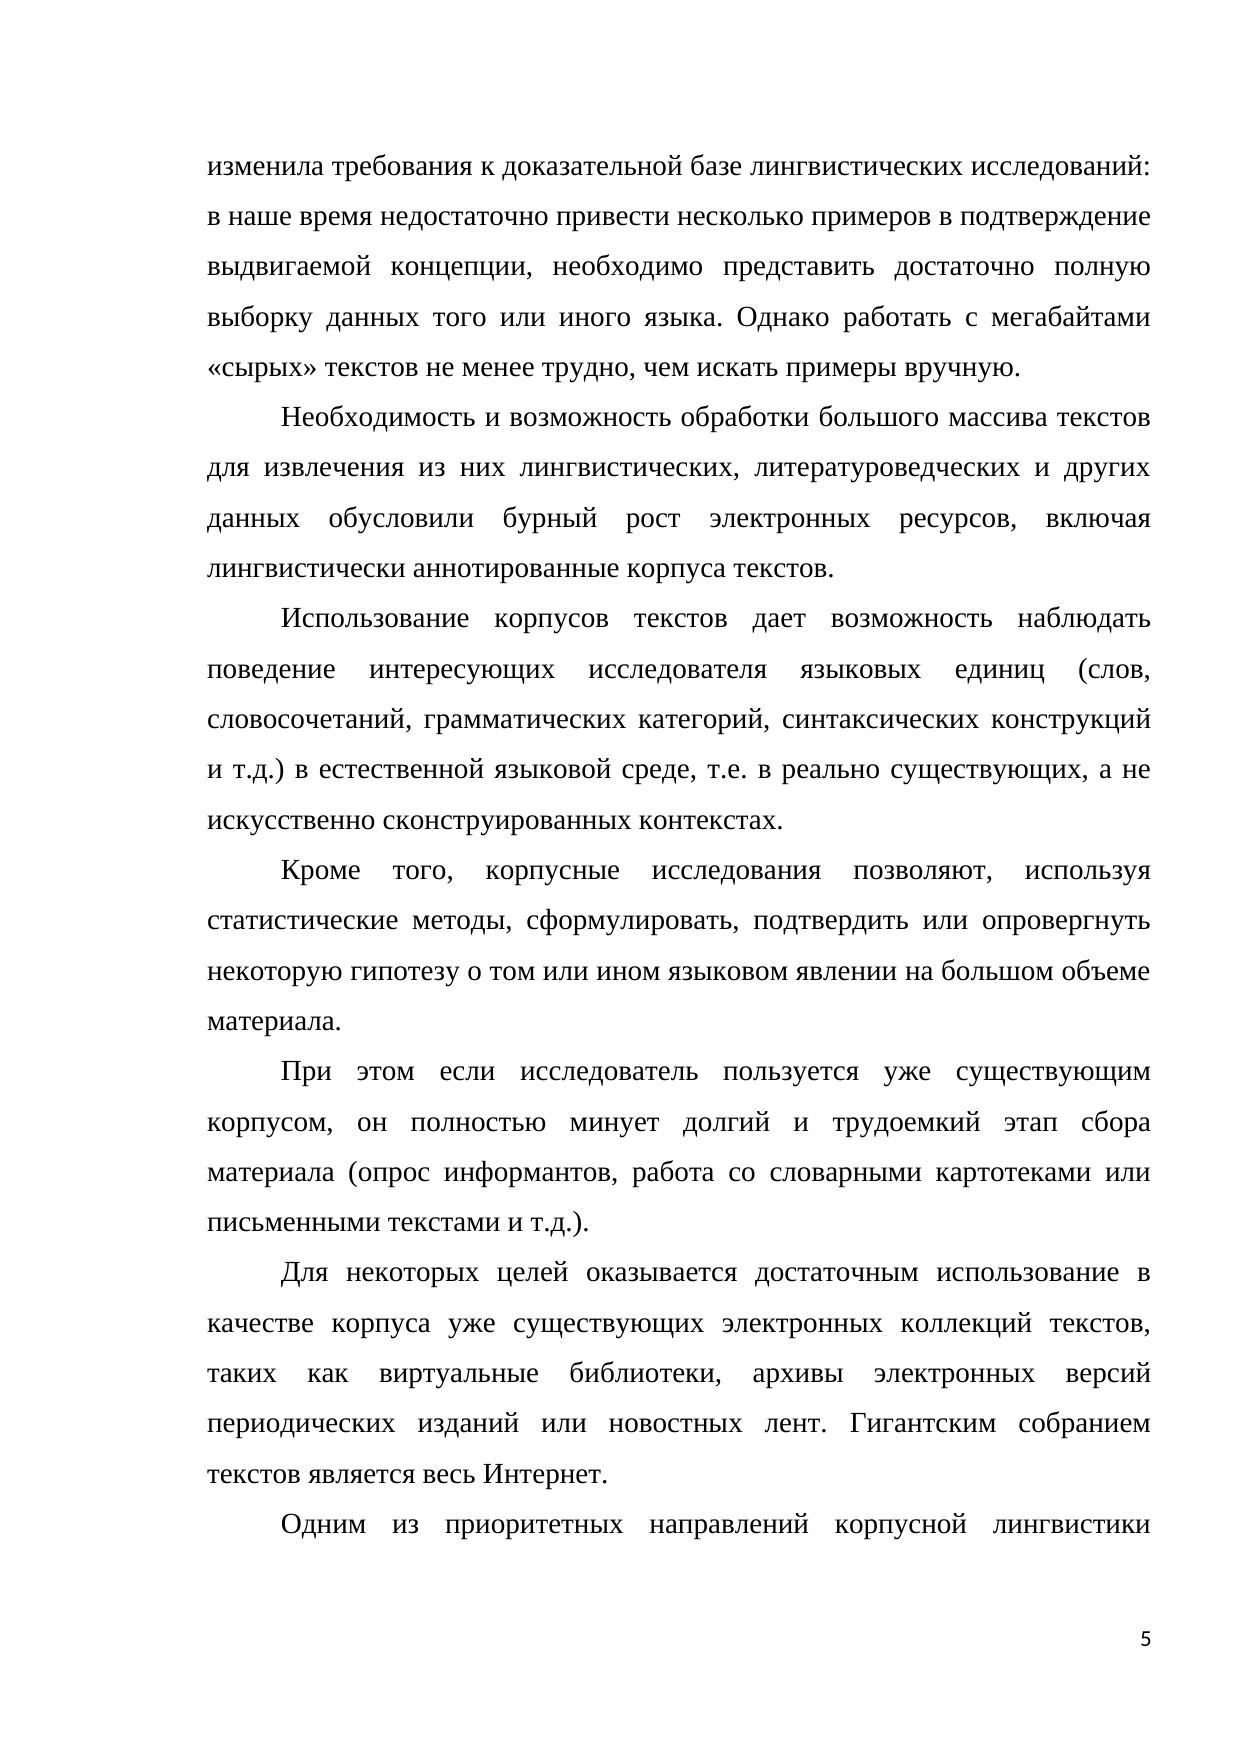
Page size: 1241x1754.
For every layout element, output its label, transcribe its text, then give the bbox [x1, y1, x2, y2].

text При этом если исследователь пользуется уже существующим корпусом, он полностью минует долгий и трудоемкий этап сбора материала (опрос информантов, работа со словарными картотеками или письменными текстами и т.д.). [207, 1053, 1152, 1238]
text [207, 148, 1152, 382]
text Для некоторых целей оказывается достаточным использование в качестве корпуса уже существующих электронных коллекций текстов, таких как виртуальные библиотеки, архивы электронных версий периодических изданий или новостных лент. Гигантским собранием текстов является весь Интернет. [207, 1254, 1152, 1489]
text Кроме того, корпусные исследования позволяют, используя статистические методы, сформулировать, подтвердить или опровергнуть некоторую гипотезу о том или ином языковом явлении на большом объеме материала. [207, 852, 1152, 1037]
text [207, 1506, 1152, 1540]
text Использование корпусов текстов дает возможность наблюдать поведение интересующих исследователя языковых единиц (слов, словосочетаний, грамматических категорий, синтаксических конструкций и т.д.) в естественной языковой среде, т.е. в реально существующих, а не искусственно сконструированных контекстах. [207, 601, 1152, 835]
text Необходимость и возможность обработки большого массива текстов для извлечения из них лингвистических, литературоведческих и других данных обусловили бурный рост электронных ресурсов, включая лингвистически аннотированные корпуса текстов. [207, 399, 1152, 584]
